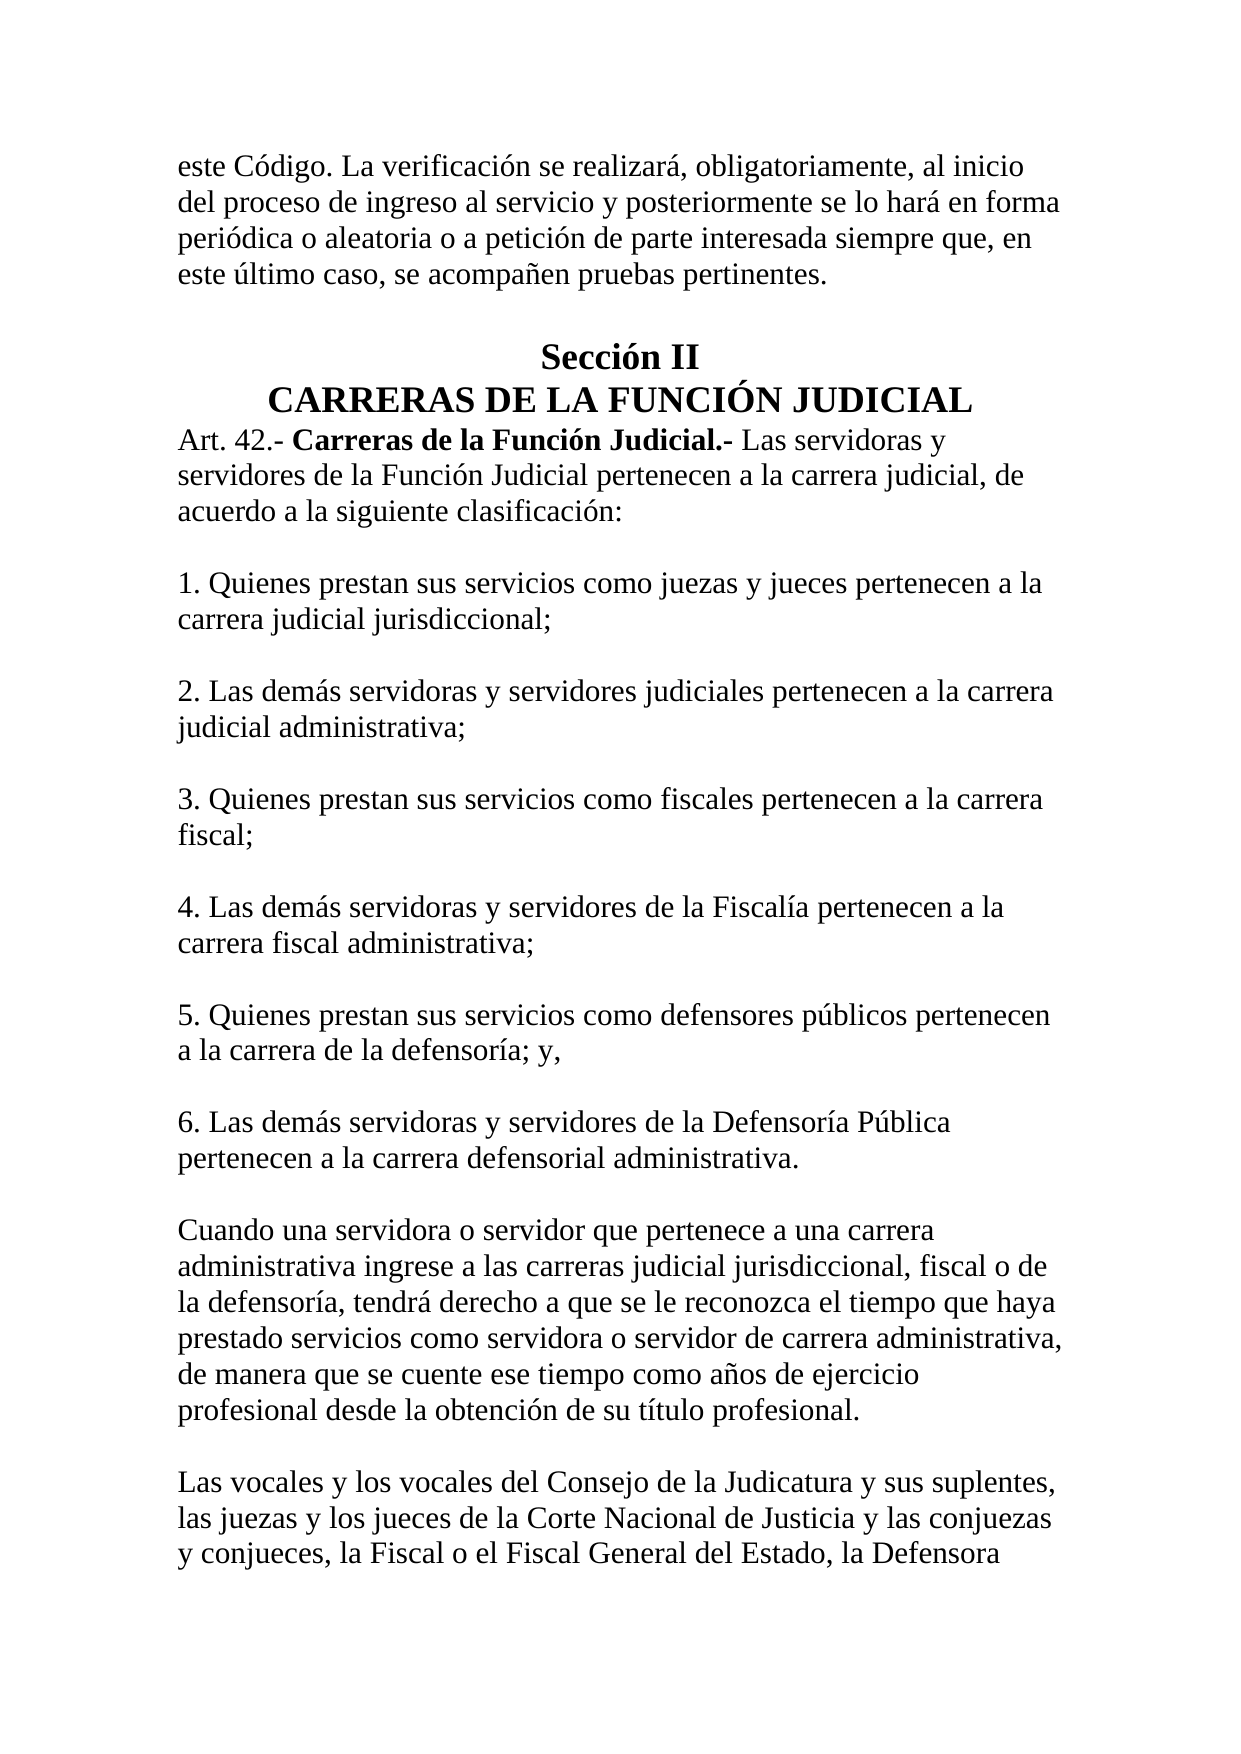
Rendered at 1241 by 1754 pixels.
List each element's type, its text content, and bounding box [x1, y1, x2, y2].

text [177, 421, 1063, 1571]
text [177, 148, 1063, 291]
text Sección II CARRERAS DE LA FUNCIÓN JUDICIAL [177, 291, 1063, 421]
